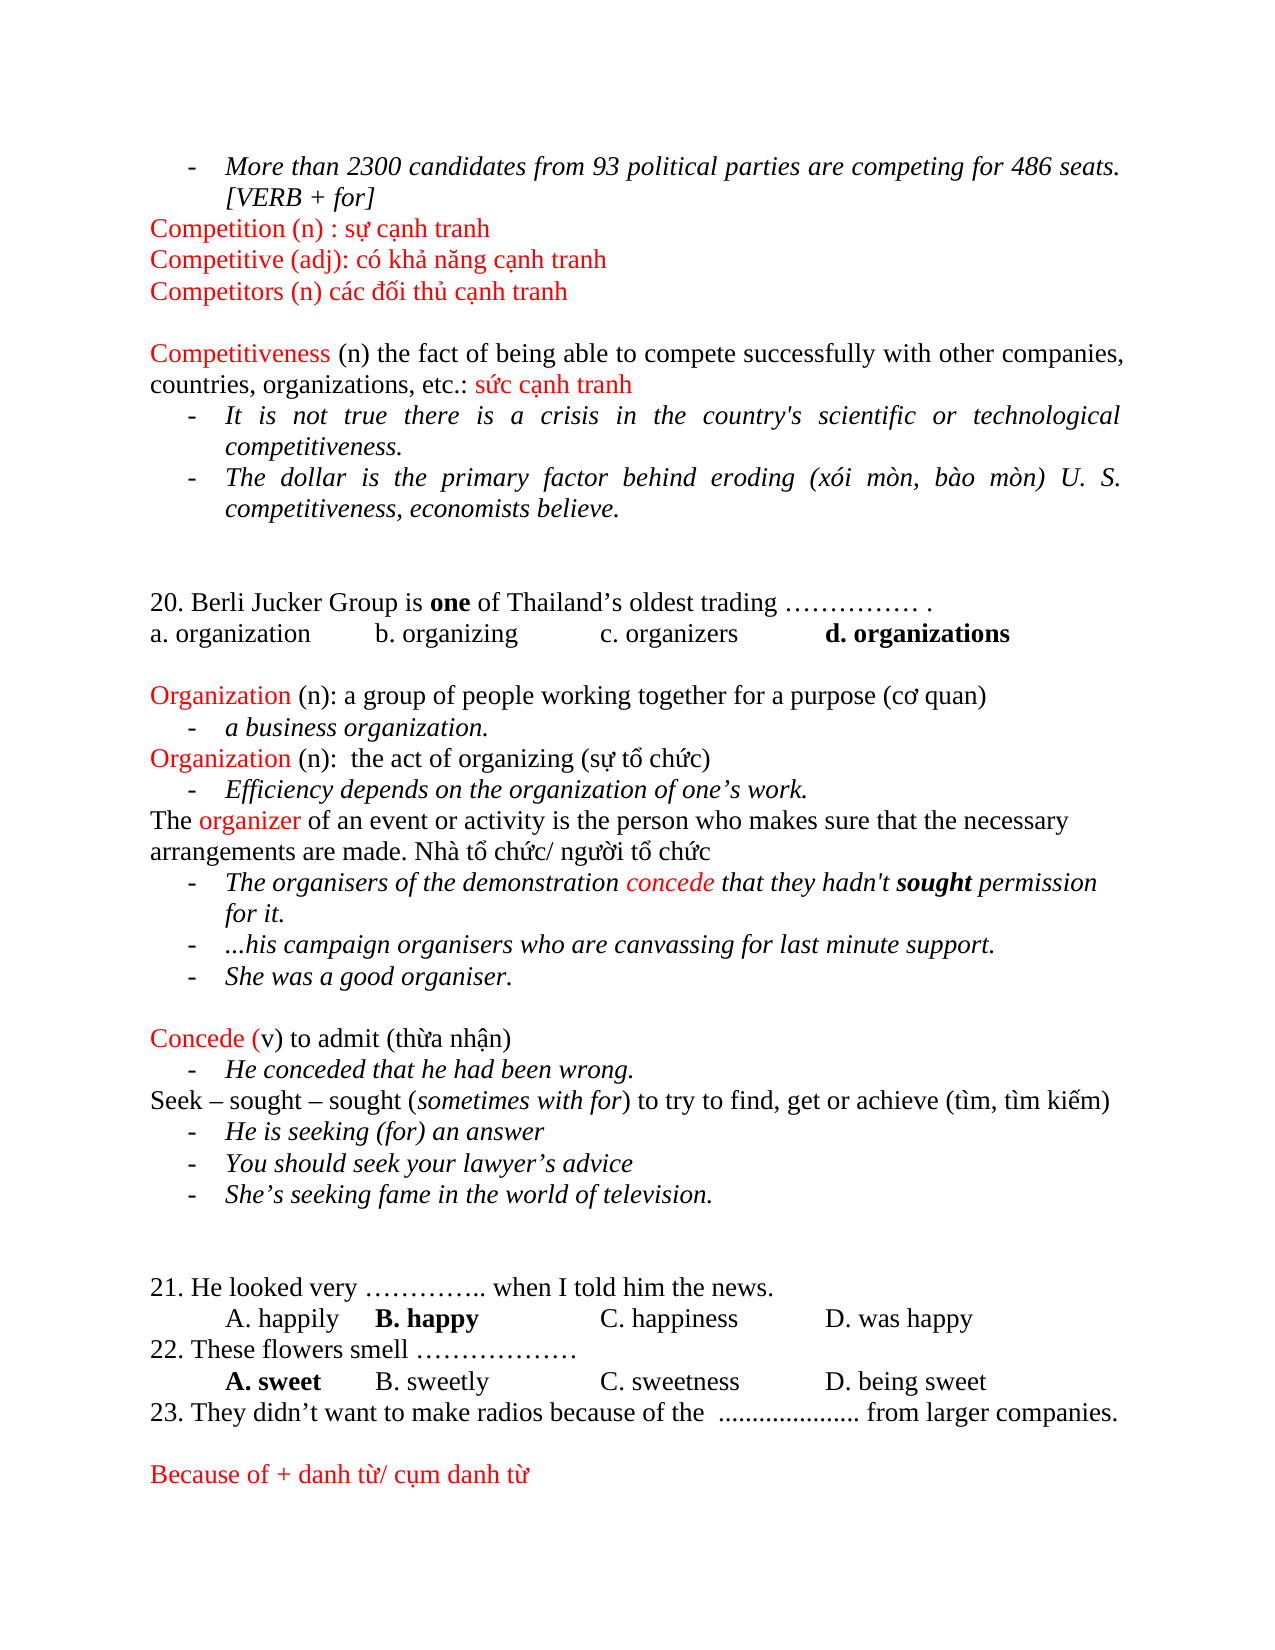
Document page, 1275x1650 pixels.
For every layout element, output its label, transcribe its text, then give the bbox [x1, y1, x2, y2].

text 23. They didn’t want to make radios because of the ..................... from larger companies. [150, 1396, 1125, 1427]
list He conceded that he had been wrong. [187, 1053, 1125, 1084]
text 22. These flowers smell ……………… [150, 1333, 1125, 1365]
list He is seeking (for) an answer [187, 1116, 1125, 1147]
text Seek – sought – sought (sometimes with for) to try to find, get or achieve (tìm, tìm kiếm) [150, 1084, 1125, 1116]
text Competitors (n) các đối thủ cạnh tranh [150, 274, 1125, 306]
list More than 2300 candidates from 93 political parties are competing for 486 seats. [VERB + for] [187, 150, 1125, 212]
text Concede (v) to admit (thừa nhận) [150, 1022, 1125, 1053]
text A. happily B. happy C. happiness D. was happy [150, 1302, 1125, 1333]
list Efficiency depends on the organization of one’s work. [187, 773, 1125, 804]
text Competitiveness (n) the fact of being able to compete successfully with other companies, countries, organizations, etc.: sức cạnh tranh [150, 337, 1125, 399]
list It is not true there is a crisis in the country's scientific or technological competitiveness. [187, 399, 1125, 461]
list The organisers of the demonstration concede that they hadn't sought permission for it. [187, 866, 1125, 929]
list You should seek your lawyer’s advice [187, 1147, 1125, 1178]
list ...his campaign organisers who are canvassing for last minute support. [187, 929, 1125, 960]
text a. organization b. organizing c. organizers d. organizations [150, 617, 1125, 648]
text Because of + danh từ/ cụm danh từ [150, 1458, 1125, 1489]
text 21. He looked very ………….. when I told him the news. [150, 1271, 1125, 1302]
text The organizer of an event or activity is the person who makes sure that the necessary arrangements are made. Nhà tổ chức/ người tổ chức [150, 804, 1125, 866]
text Competitive (adj): có khả năng cạnh tranh [150, 243, 1125, 274]
text Organization (n): a group of people working together for a purpose (cơ quan) [150, 679, 1125, 711]
list The dollar is the primary factor behind eroding (xói mòn, bào mòn) U. S. competitiveness, economists believe. [187, 461, 1125, 524]
text A. sweet B. sweetly C. sweetness D. being sweet [150, 1365, 1125, 1396]
list She’s seeking fame in the world of television. [187, 1178, 1125, 1209]
text 20. Berli Jucker Group is one of Thailand’s oldest trading …………… . [150, 586, 1125, 617]
text Organization (n): the act of organizing (sự tổ chức) [150, 742, 1125, 773]
list She was a good organiser. [187, 960, 1125, 991]
text Competition (n) : sự cạnh tranh [150, 212, 1125, 243]
list a business organization. [187, 711, 1125, 742]
